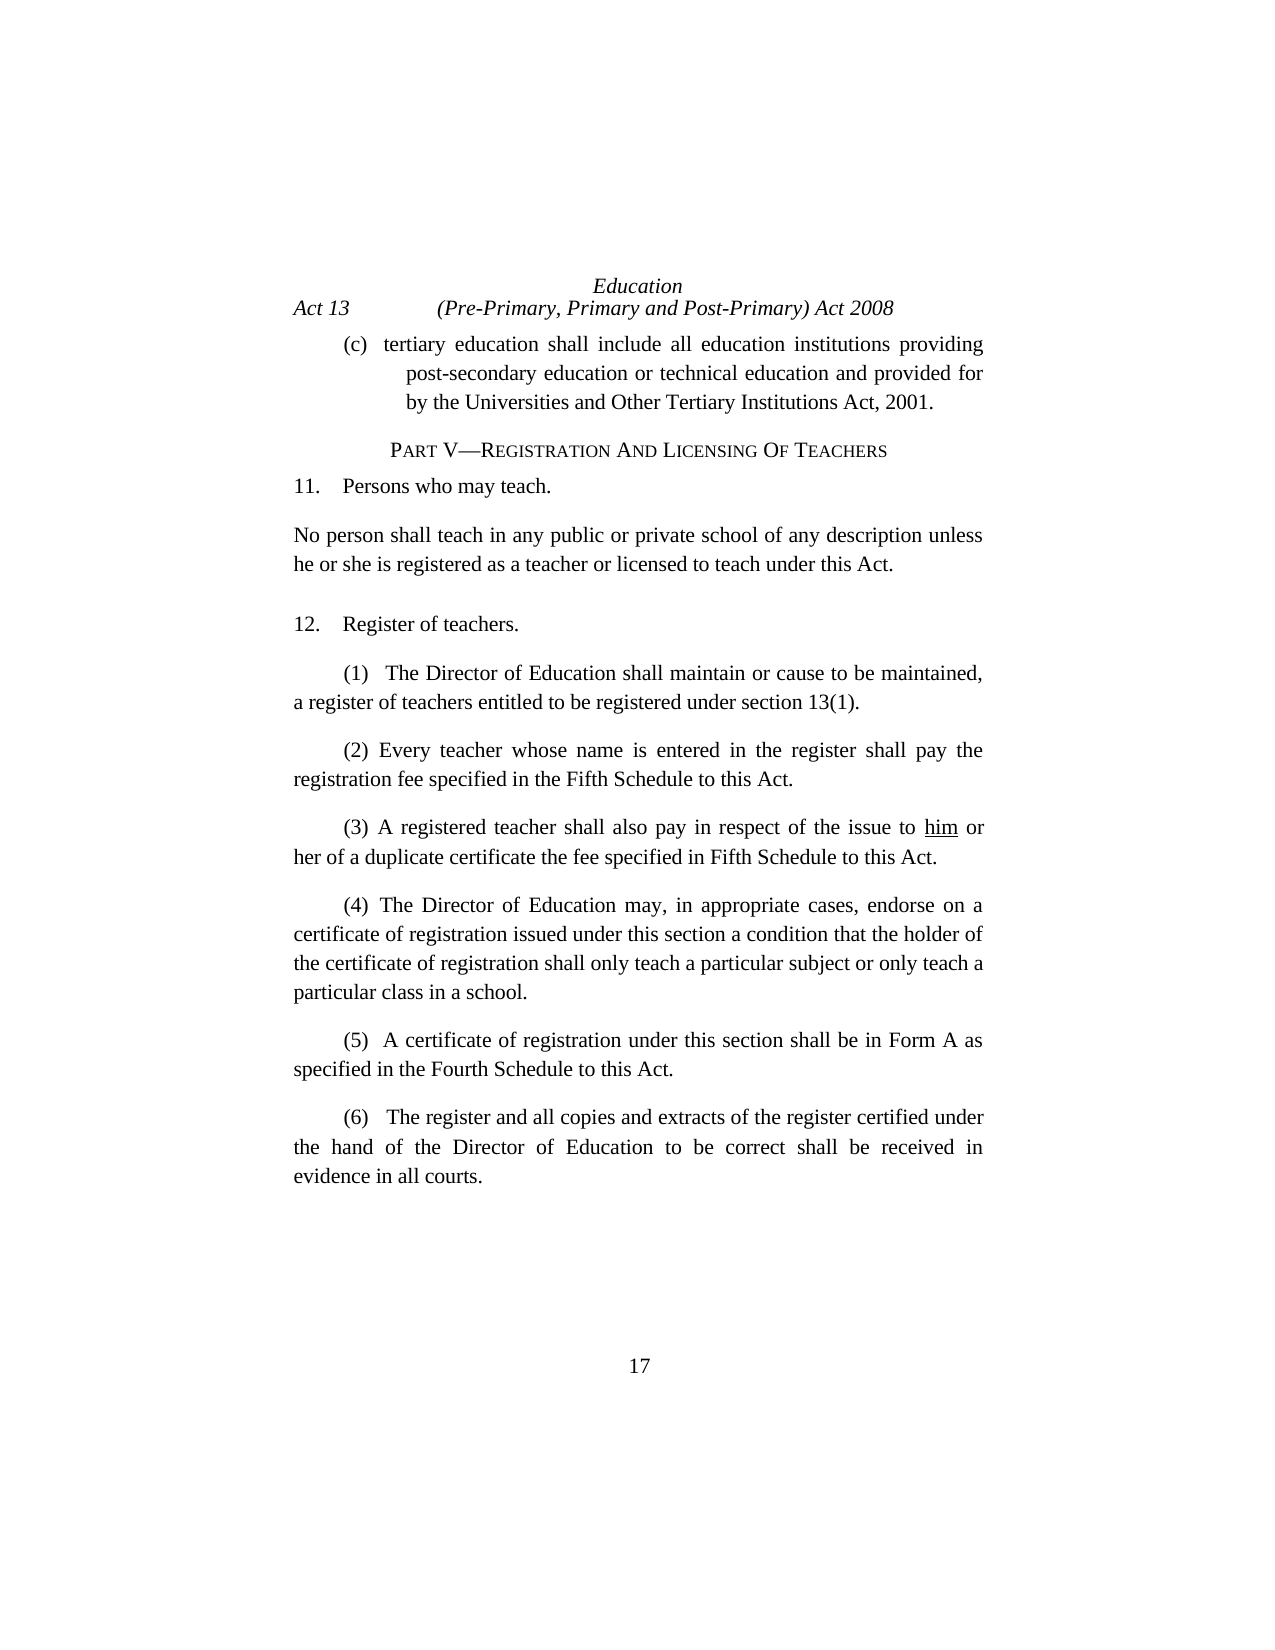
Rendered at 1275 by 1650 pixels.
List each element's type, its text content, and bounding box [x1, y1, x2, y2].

text No person shall teach in any public or private school of any description unless he or she is registered as a teacher or licensed to teach under this Act. [293, 519, 984, 577]
text 17 [628, 1356, 650, 1378]
text Act 13 (Pre-Primary, Primary and Post-Primary) Act 2008 [293, 298, 986, 320]
list The Director of Education may, in appropriate cases, endorse on a certificate of registration issued under this section a condition that the holder of the certificate of registration shall only teach a particular subject or only teach a particular class in a school. [293, 889, 984, 1005]
list A certificate of registration under this section shall be in Form A as specified in the Fourth Schedule to this Act. [293, 1023, 984, 1082]
subtitle Register of teachers. [293, 614, 986, 636]
text Education [291, 276, 986, 298]
list tertiary education shall include all education institutions providing post-secondary education or technical education and provided for by the Universities and Other Tertiary Institutions Act, 2001. [343, 329, 984, 416]
list The Director of Education shall maintain or cause to be maintained, a register of teachers entitled to be registered under section 13(1). [293, 657, 984, 715]
list A registered teacher shall also pay in respect of the issue to him or her of a duplicate certificate the fee specified in Fifth Schedule to this Act. [293, 811, 984, 870]
list Every teacher whose name is entered in the register shall pay the registration fee specified in the Fifth Schedule to this Act. [293, 733, 984, 792]
list The register and all copies and extracts of the register certified under the hand of the Director of Education to be correct shall be received in evidence in all courts. [293, 1101, 984, 1190]
subtitle Persons who may teach. [293, 476, 986, 498]
text Part V—Registration And Licensing Of Teachers [291, 440, 986, 462]
